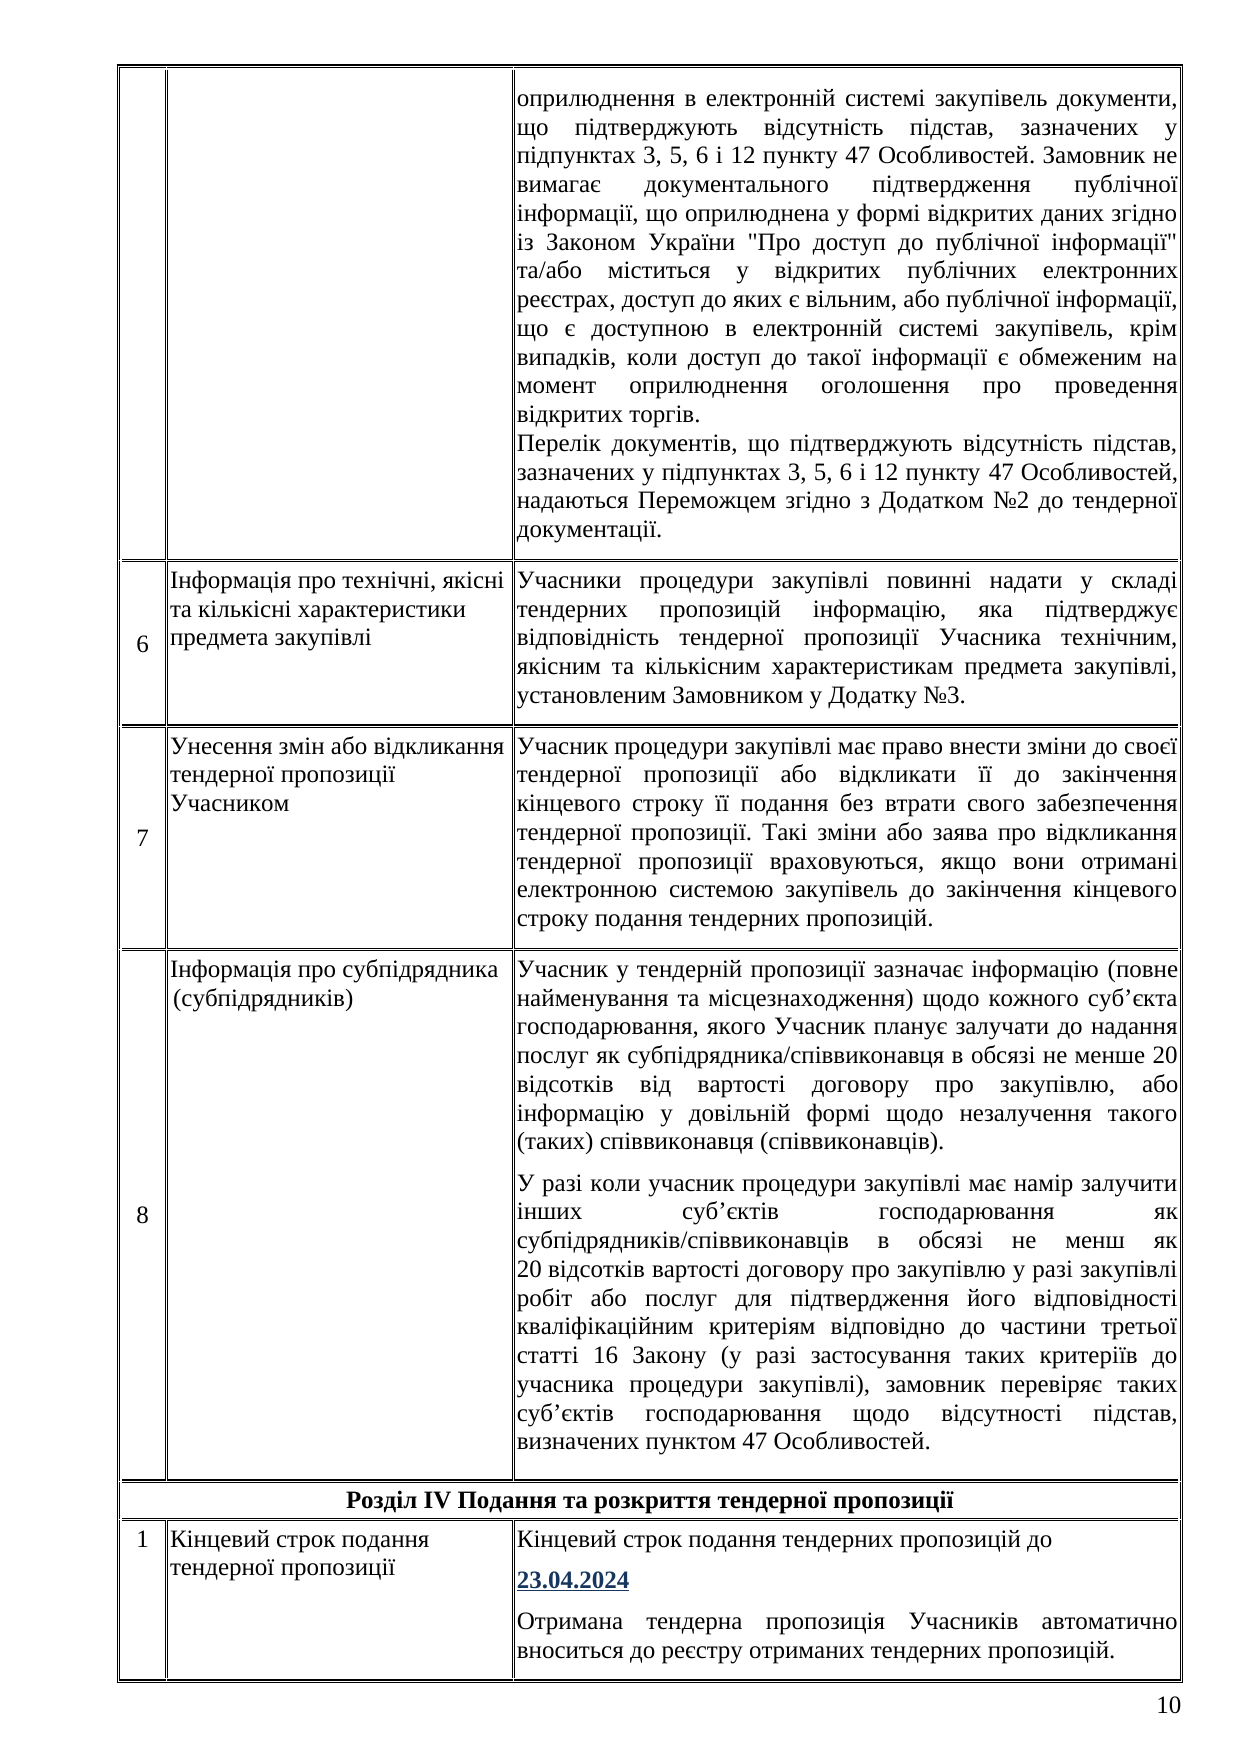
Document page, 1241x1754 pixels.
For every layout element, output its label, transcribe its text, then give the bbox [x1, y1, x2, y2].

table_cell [514, 1518, 1180, 1679]
table_cell Учасник у тендерній пропозиції зазначає інформацію (повне найменування та місцезнаходження) щодо кожного суб’єкта господарювання, якого Учасник планує залучати до надання послуг як субпідрядника/співвиконавця в обсязі не менше 20 відсотків від вартості договору про закупівлю, або інформацію у довільній формі щодо незалучення такого (таких) співвиконавця (співвиконавців). У разі коли учасник процедури закупівлі має намір залучити інших суб’єктів господарювання як субпідрядників/співвиконавців в обсязі не менш як 20 відсотків вартості договору про закупівлю у разі закупівлі робіт або послуг для підтвердження його відповідності кваліфікаційним критеріям відповідно до частини третьої статті 16 Закону (у разі застосування таких критеріїв до учасника процедури закупівлі), замовник перевіряє таких суб’єктів господарювання щодо відсутності підстав, визначених пунктом 47 Особливостей. [514, 948, 1181, 1479]
table_cell Інформація про технічні, якісні та кількісні характеристики предмета закупівлі [168, 562, 512, 724]
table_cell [167, 1521, 513, 1679]
table_cell 6 [118, 559, 167, 724]
table_cell Інформація про субпідрядника (субпідрядників) [168, 951, 512, 1479]
table_cell 5 [120, 68, 167, 559]
table_cell Учасник процедури закупівлі має право внести зміни до своєї тендерної пропозиції або відкликати її до закінчення кінцевого строку її подання без втрати свого забезпечення тендерної пропозиції. Такі зміни або заява про відкликання тендерної пропозиції враховуються, якщо вони отримані електронною системою закупівель до закінчення кінцевого строку подання тендерних пропозицій. [515, 724, 1180, 948]
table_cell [167, 68, 513, 559]
table_cell 8 [118, 948, 167, 1479]
table_cell Унесення змін або відкликання тендерної пропозиції Учасником [168, 728, 512, 948]
table_cell 1 [120, 1518, 167, 1679]
table_cell Розділ ІV Подання та розкриття тендерної пропозиції [120, 1479, 1180, 1517]
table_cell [514, 68, 1180, 559]
table_cell Учасники процедури закупівлі повинні надати у складі тендерних пропозицій інформацію, яка підтверджує відповідність тендерної пропозиції Учасника технічним, якісним та кількісним характеристикам предмета закупівлі, установленим Замовником у Додатку №3. [514, 559, 1181, 724]
table_cell 7 [120, 724, 165, 948]
